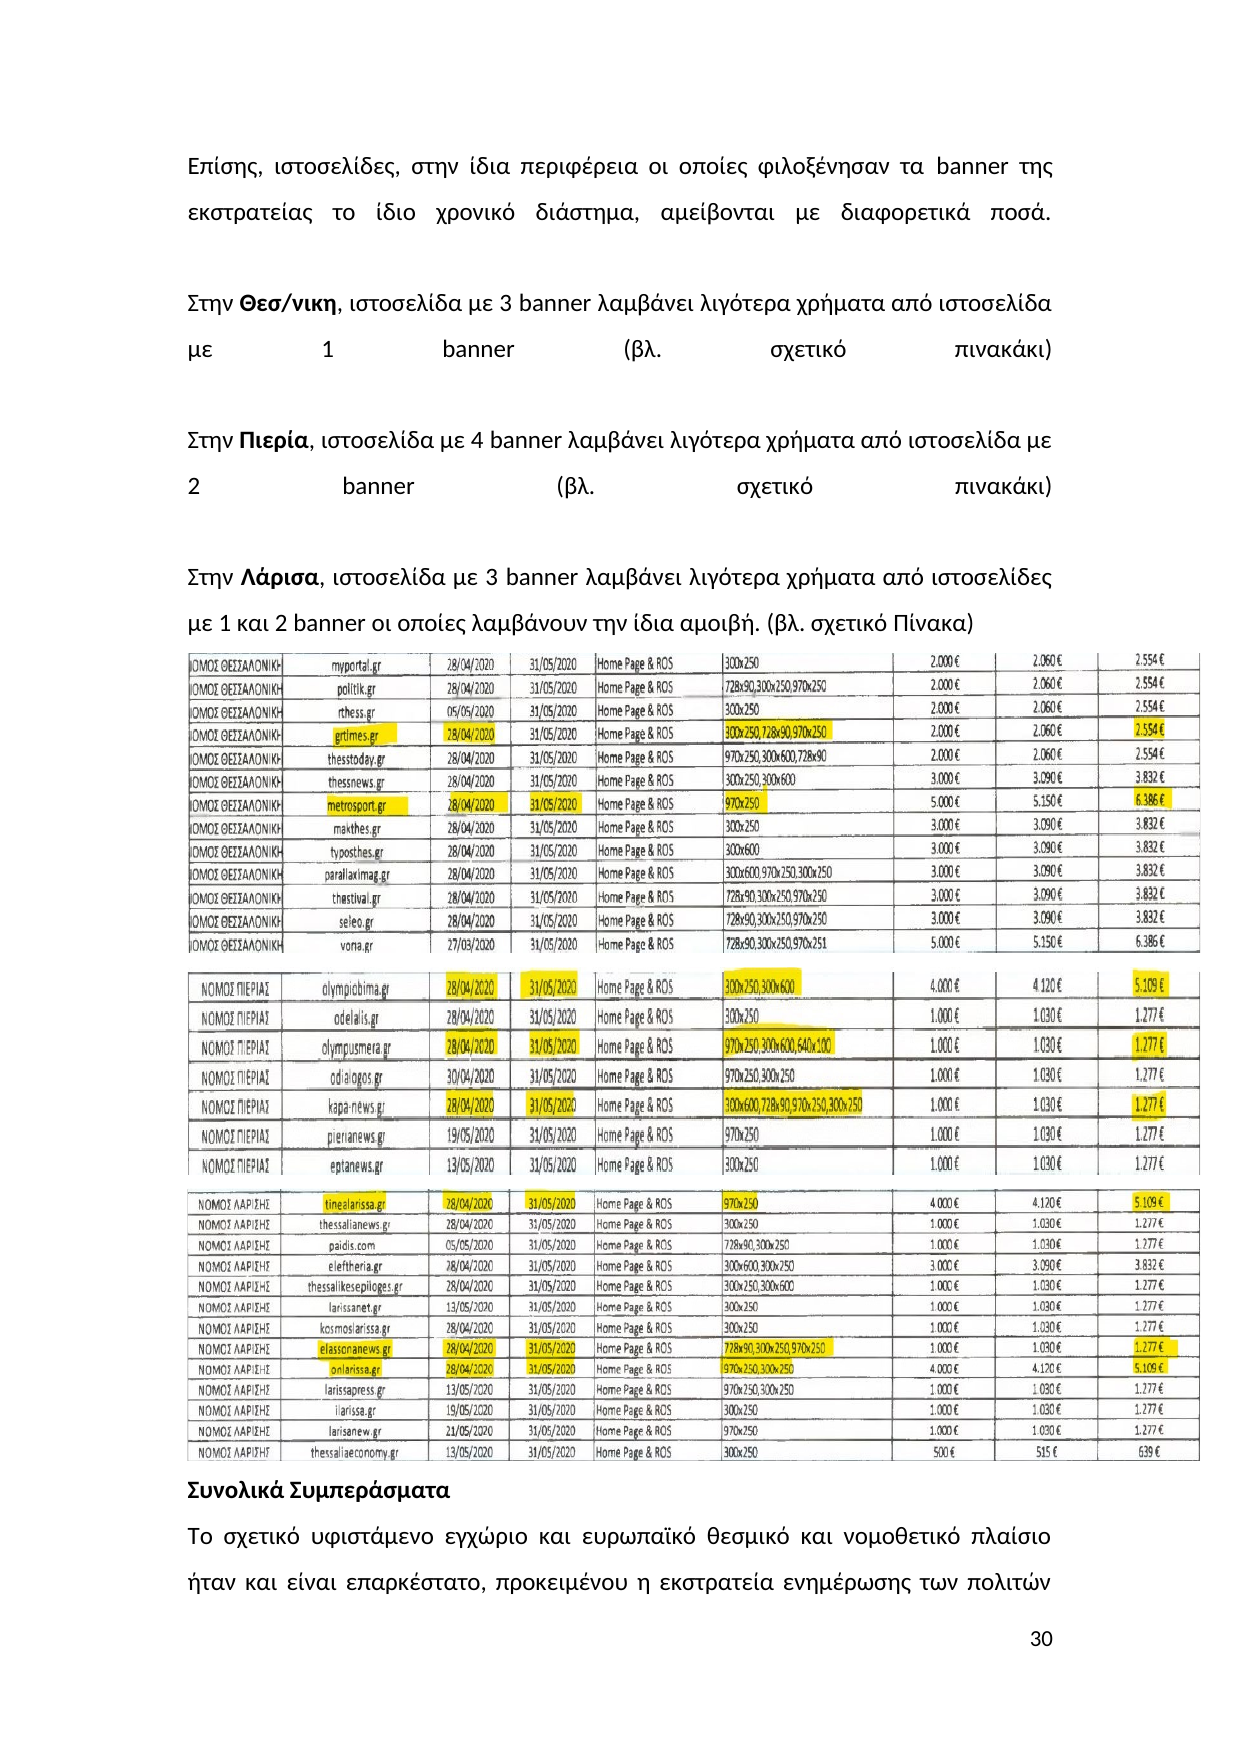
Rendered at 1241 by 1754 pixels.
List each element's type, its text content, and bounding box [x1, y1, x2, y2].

picture [187, 1188, 1200, 1461]
text Επίσης, ιστοσελίδες, στην ίδια περιφέρεια οι οποίες φιλοξένησαν τα banner της εκστρατείας το ίδιο χρονικό διάστημα, αμείβονται με διαφορετικά ποσά. Στην Θεσ/νικη, ιστοσελίδα με 3 banner λαμβάνει λιγότερα χρήματα από ιστοσελίδα με 1 banner (βλ. σχετικό πινακάκι) Στην Πιερία, ιστοσελίδα με 4 banner λαμβάνει λιγότερα χρήματα από ιστοσελίδα με 2 banner (βλ. σχετικό πινακάκι) Στην Λάρισα, ιστοσελίδα με 3 banner λαμβάνει λιγότερα χρήματα από ιστοσελίδες με 1 και 2 banner οι οποίες λαμβάνουν την ίδια αμοιβή. (βλ. σχετικό Πίνακα) [187, 150, 1053, 638]
text Συνολικά Συμπεράσματα [187, 1474, 1053, 1505]
picture [187, 967, 1200, 1175]
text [187, 1520, 1053, 1597]
picture [187, 653, 1200, 953]
